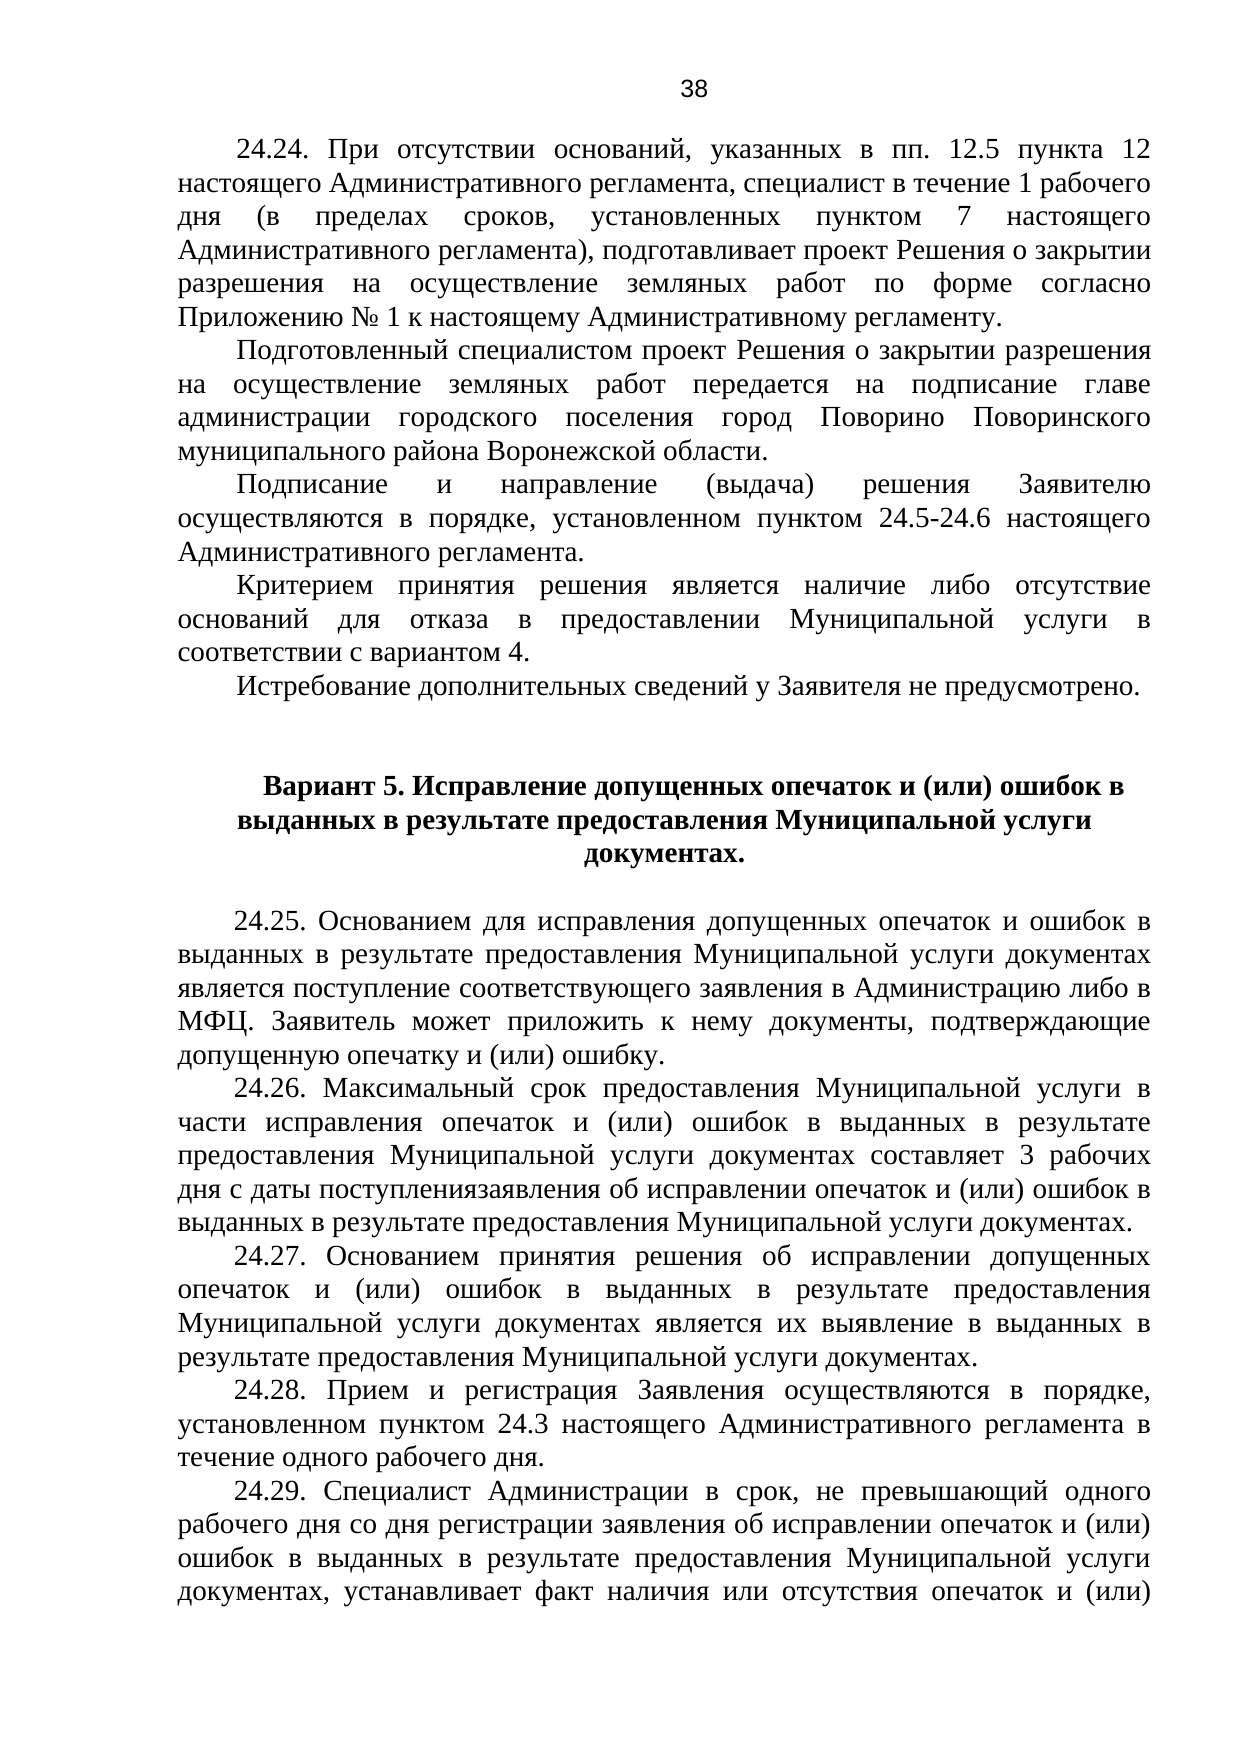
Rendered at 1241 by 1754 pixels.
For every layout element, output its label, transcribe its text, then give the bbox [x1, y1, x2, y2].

text Критерием принятия решения является наличие либо отсутствие оснований для отказа в предоставлении Муниципальной услуги в соответствии с вариантом 4. [177, 567, 1152, 668]
text Истребование дополнительных сведений у Заявителя не предусмотрено. [177, 668, 1152, 701]
text Подготовленный специалистом проект Решения о закрытии разрешения на осуществление земляных работ передается на подписание главе администрации городского поселения город Поворино Поворинского муниципального района Воронежской области. [177, 332, 1152, 467]
text 24.24. При отсутствии оснований, указанных в пп. 12.5 пункта 12 настоящего Административного регламента, специалист в течение 1 рабочего дня (в пределах сроков, установленных пунктом 7 настоящего Административного регламента), подготавливает проект Решения о закрытии разрешения на осуществление земляных работ по форме согласно Приложению № 1 к настоящему Административному регламенту. [177, 131, 1152, 332]
text Подписание и направление (выдача) решения Заявителю осуществляются в порядке, установленном пунктом 24.5-24.6 настоящего Административного регламента. [177, 467, 1152, 567]
text 24.27. Основанием принятия решения об исправлении допущенных опечаток и (или) ошибок в выданных в результате предоставления Муниципальной услуги документах является их выявление в выданных в результате предоставления Муниципальной услуги документах. [177, 1238, 1152, 1372]
list Вариант 5. Исправление допущенных опечаток и (или) ошибок в выданных в результате предоставления Муниципальной услуги документах. [177, 768, 1152, 869]
text 24.28. Прием и регистрация Заявления осуществляются в порядке, установленном пунктом 24.3 настоящего Административного регламента в течение одного рабочего дня. [177, 1372, 1152, 1473]
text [177, 1473, 1152, 1607]
text 24.25. Основанием для исправления допущенных опечаток и ошибок в выданных в результате предоставления Муниципальной услуги документах является поступление соответствующего заявления в Администрацию либо в МФЦ. Заявитель может приложить к нему документы, подтверждающие допущенную опечатку и (или) ошибку. [177, 903, 1152, 1070]
text 24.26. Максимальный срок предоставления Муниципальной услуги в части исправления опечаток и (или) ошибок в выданных в результате предоставления Муниципальной услуги документах составляет 3 рабочих дня с даты поступлениязаявления об исправлении опечаток и (или) ошибок в выданных в результате предоставления Муниципальной услуги документах. [177, 1070, 1152, 1238]
